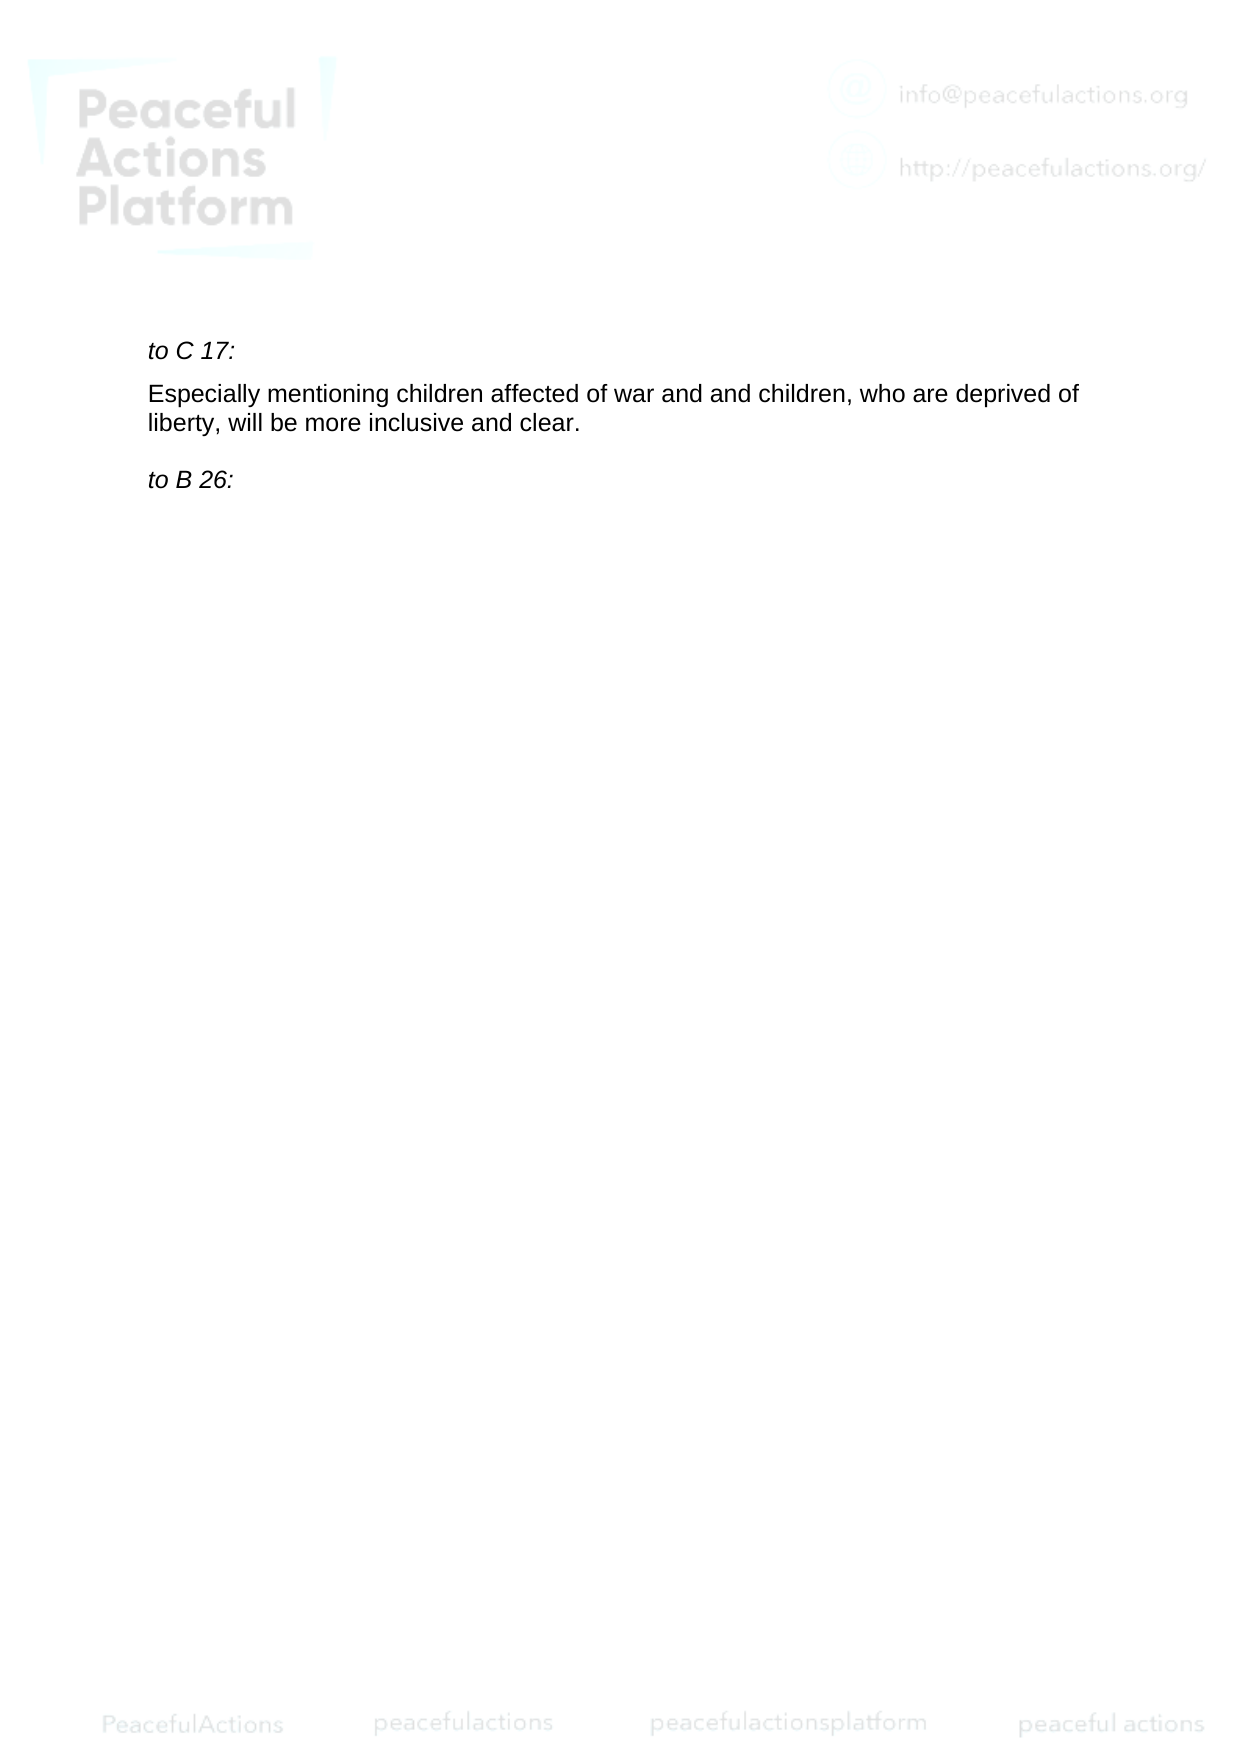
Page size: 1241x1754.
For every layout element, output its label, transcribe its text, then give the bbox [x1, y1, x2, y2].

text Especially mentioning children affected of war and and children, who are deprived of liberty, will be more inclusive and clear. [148, 379, 1093, 436]
text to C 17: [148, 336, 1093, 364]
text to B 26: [148, 465, 1093, 494]
